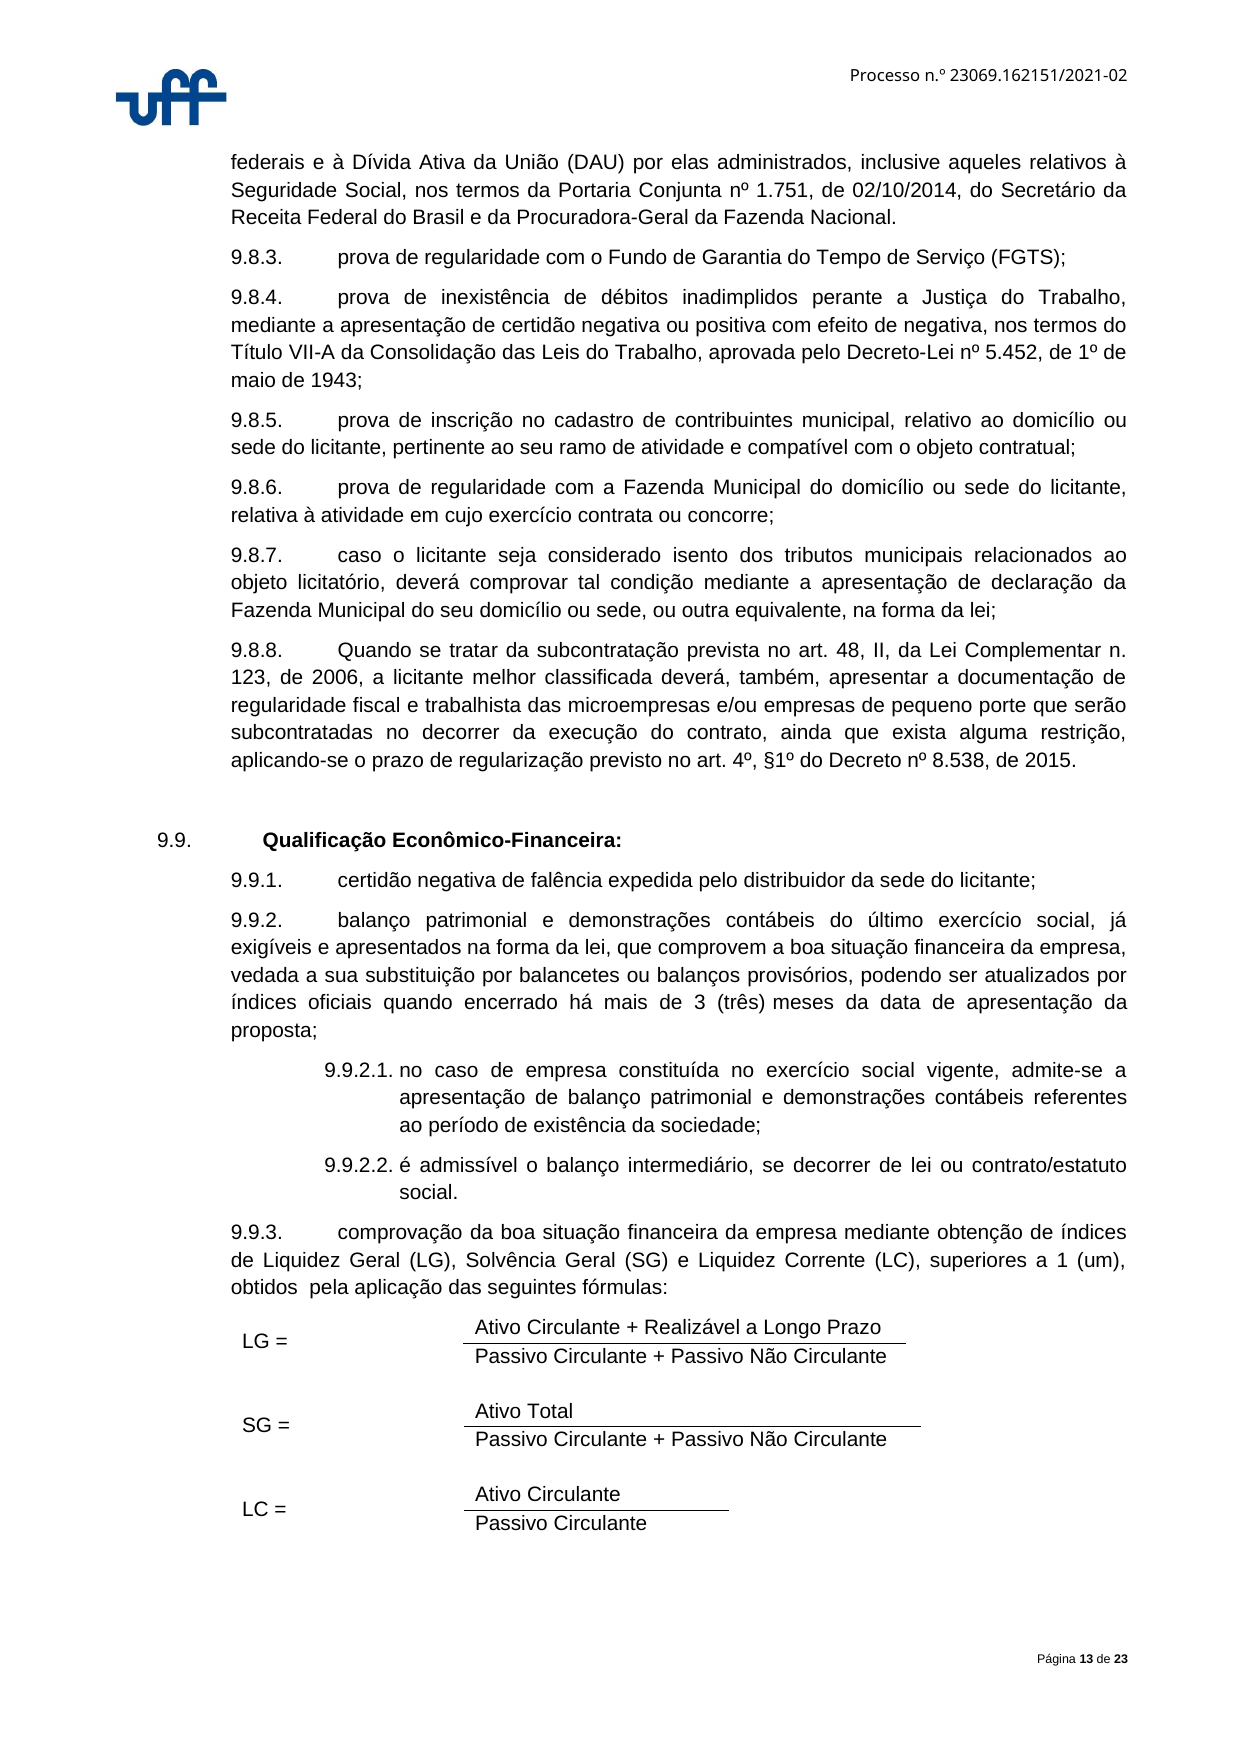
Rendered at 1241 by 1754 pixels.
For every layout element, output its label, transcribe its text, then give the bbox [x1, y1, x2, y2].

list prova de inscrição no cadastro de contribuintes municipal, relativo ao domicílio ou sede do licitante, pertinente ao seu ramo de atividade e compatível com o objeto contratual; [231, 407, 1128, 459]
table_cell Passivo Circulante + Passivo Não Circulante [463, 1344, 906, 1371]
table_header LC = [231, 1482, 463, 1538]
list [231, 150, 1128, 229]
list certidão negativa de falência expedida pelo distribuidor da sede do licitante; [231, 867, 1128, 891]
list caso o licitante seja considerado isento dos tributos municipais relacionados ao objeto licitatório, deverá comprovar tal condição mediante a apresentação de declaração da Fazenda Municipal do seu domicílio ou sede, ou outra equivalente, na forma da lei; [231, 542, 1128, 621]
table_cell Passivo Circulante [464, 1511, 729, 1538]
table_header Ativo Total [464, 1399, 921, 1426]
list prova de regularidade com o Fundo de Garantia do Tempo de Serviço (FGTS); [231, 245, 1128, 269]
list é admissível o balanço intermediário, se decorrer de lei ou contrato/estatuto social. [324, 1152, 1128, 1204]
picture [114, 69, 227, 131]
table_header SG = [231, 1399, 463, 1454]
table_cell Passivo Circulante + Passivo Não Circulante [464, 1427, 921, 1454]
table_header Ativo Circulante [464, 1482, 729, 1509]
list balanço patrimonial e demonstrações contábeis do último exercício social, já exigíveis e apresentados na forma da lei, que comprovem a boa situação financeira da empresa, vedada a sua substituição por balancetes ou balanços provisórios, podendo ser atualizados por índices oficiais quando encerrado há mais de 3 (três) meses da data de apresentação da proposta; [231, 907, 1128, 1041]
list Qualificação Econômico-Financeira: [157, 827, 1128, 851]
list comprovação da boa situação financeira da empresa mediante obtenção de índices de Liquidez Geral (LG), Solvência Geral (SG) e Liquidez Corrente (LC), superiores a 1 (um), obtidos pela aplicação das seguintes fórmulas: [231, 1220, 1128, 1299]
list Quando se tratar da subcontratação prevista no art. 48, II, da Lei Complementar n. 123, de 2006, a licitante melhor classificada deverá, também, apresentar a documentação de regularidade fiscal e trabalhista das microempresas e/ou empresas de pequeno porte que serão subcontratadas no decorrer da execução do contrato, ainda que exista alguma restrição, aplicando-se o prazo de regularização previsto no art. 4º, §1º do Decreto nº 8.538, de 2015. [231, 637, 1128, 771]
list prova de regularidade com a Fazenda Municipal do domicílio ou sede do licitante, relativa à atividade em cujo exercício contrata ou concorre; [231, 475, 1128, 526]
table_header Ativo Circulante + Realizável a Longo Prazo [463, 1315, 906, 1342]
list prova de inexistência de débitos inadimplidos perante a Justiça do Trabalho, mediante a apresentação de certidão negativa ou positiva com efeito de negativa, nos termos do Título VII-A da Consolidação das Leis do Trabalho, aprovada pelo Decreto-Lei nº 5.452, de 1º de maio de 1943; [231, 285, 1128, 391]
table_header LG = [231, 1315, 463, 1371]
list no caso de empresa constituída no exercício social vigente, admite-se a apresentação de balanço patrimonial e demonstrações contábeis referentes ao período de existência da sociedade; [324, 1057, 1128, 1136]
